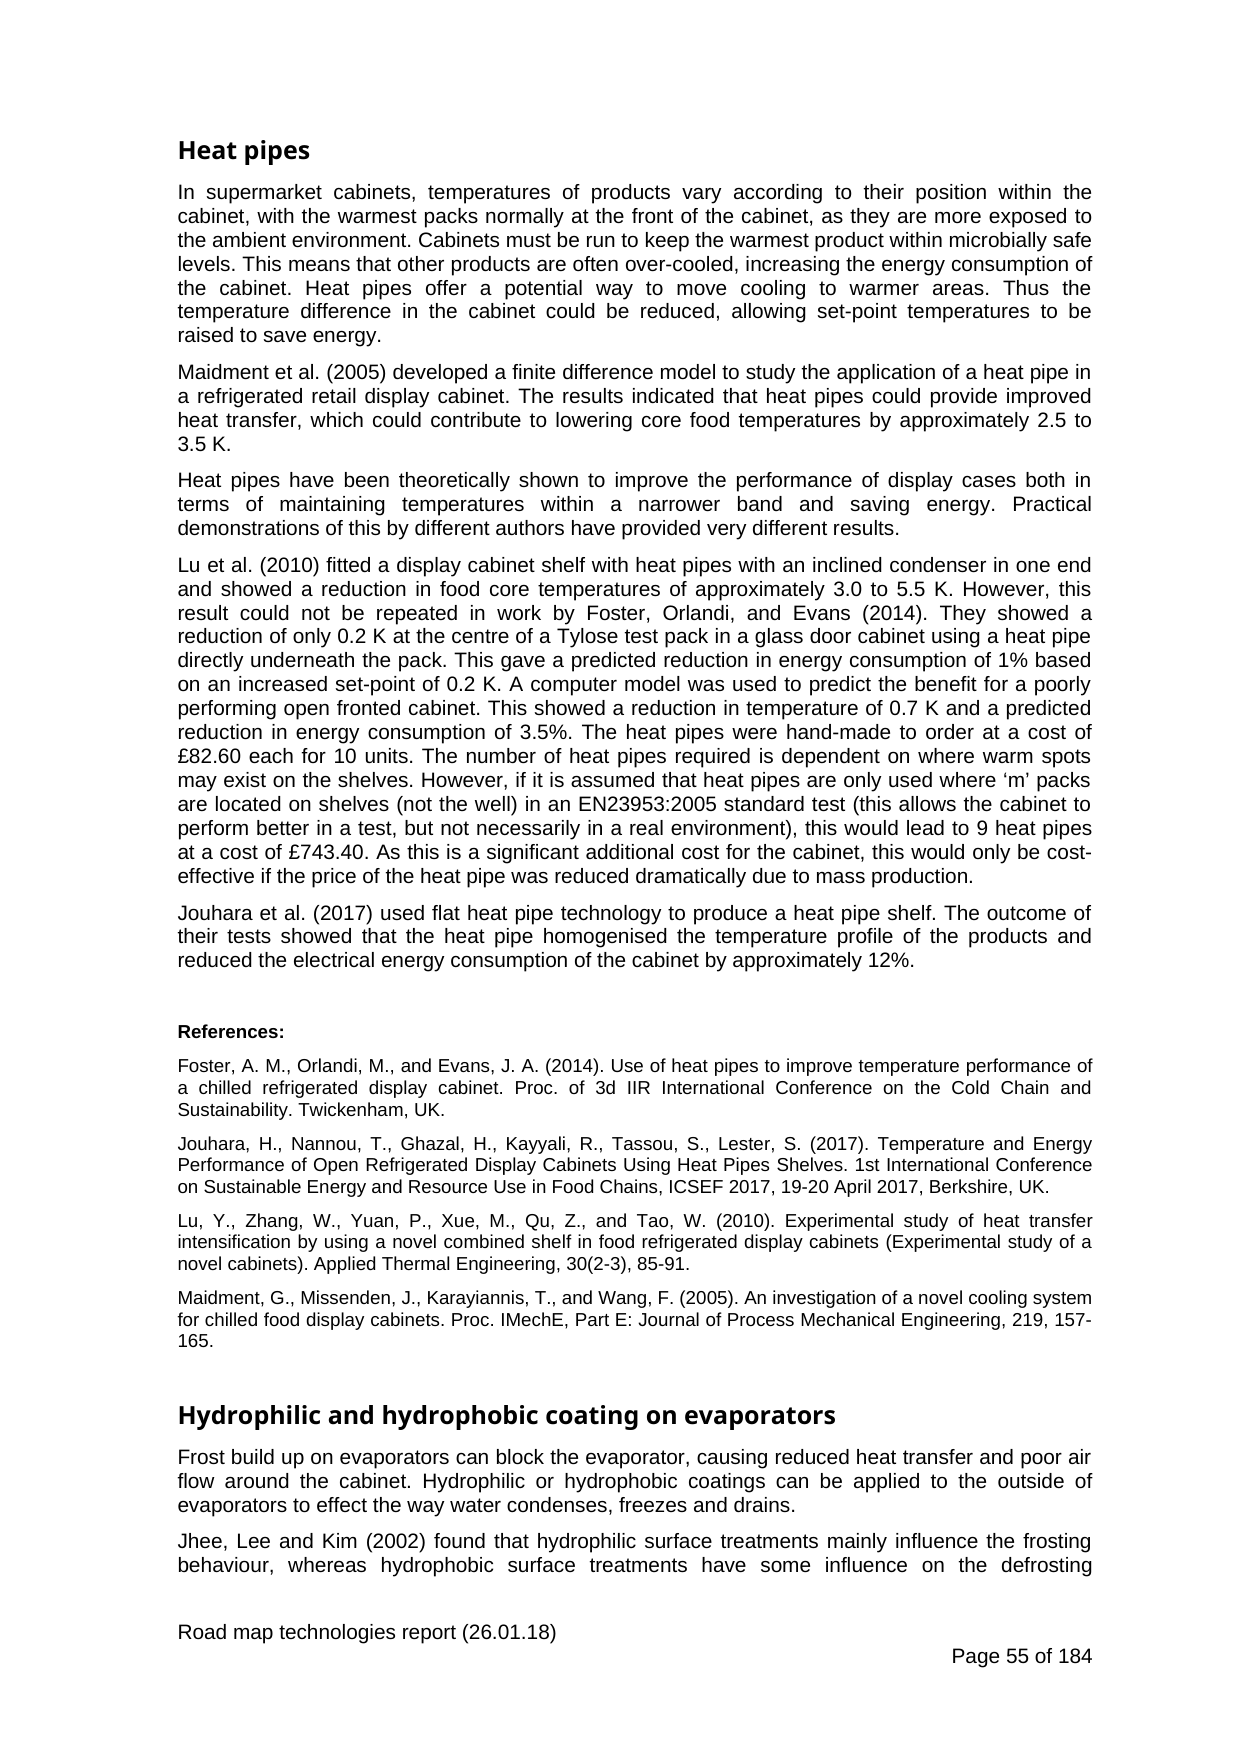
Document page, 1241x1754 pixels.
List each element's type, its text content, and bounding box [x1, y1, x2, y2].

text Jouhara, H., Nannou, T., Ghazal, H., Kayyali, R., Tassou, S., Lester, S. (2017). Temperature and Energy Performance of Open Refrigerated Display Cabinets Using Heat Pipes Shelves. 1st International Conference on Sustainable Energy and Resource Use in Food Chains, ICSEF 2017, 19-20 April 2017, Berkshire, UK. [177, 1132, 1093, 1197]
text Jouhara et al. (2017) used flat heat pipe technology to produce a heat pipe shelf. The outcome of their tests showed that the heat pipe homogenised the temperature profile of the products and reduced the electrical energy consumption of the cabinet by approximately 12%. [177, 900, 1093, 972]
text Heat pipes have been theoretically shown to improve the performance of display cases both in terms of maintaining temperatures within a narrower band and saving energy. Practical demonstrations of this by different authors have provided very different results. [177, 468, 1093, 540]
text Foster, A. M., Orlandi, M., and Evans, J. A. (2014). Use of heat pipes to improve temperature performance of a chilled refrigerated display cabinet. Proc. of 3d IIR International Conference on the Cold Chain and Sustainability. Twickenham, UK. [177, 1055, 1093, 1120]
text Maidment et al. (2005) developed a finite difference model to study the application of a heat pipe in a refrigerated retail display cabinet. The results indicated that heat pipes could provide improved heat transfer, which could contribute to lowering core food temperatures by approximately 2.5 to 3.5 K. [177, 360, 1093, 456]
subtitle Heat pipes [177, 133, 1093, 167]
text In supermarket cabinets, temperatures of products vary according to their position within the cabinet, with the warmest packs normally at the front of the cabinet, as they are more exposed to the ambient environment. Cabinets must be run to keep the warmest product within microbially safe levels. This means that other products are often over-cooled, increasing the energy consumption of the cabinet. Heat pipes offer a potential way to move cooling to warmer areas. Thus the temperature difference in the cabinet could be reduced, allowing set-point temperatures to be raised to save energy. [177, 179, 1093, 347]
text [177, 1529, 1093, 1577]
text Maidment, G., Missenden, J., Karayiannis, T., and Wang, F. (2005). An investigation of a novel cooling system for chilled food display cabinets. Proc. IMechE, Part E: Journal of Process Mechanical Engineering, 219, 157-165. [177, 1287, 1093, 1351]
subtitle Hydrophilic and hydrophobic coating on evaporators [177, 1398, 1093, 1432]
text Lu et al. (2010) fitted a display cabinet shelf with heat pipes with an inclined condenser in one end and showed a reduction in food core temperatures of approximately 3.0 to 5.5 K. However, this result could not be repeated in work by Foster, Orlandi, and Evans (2014). They showed a reduction of only 0.2 K at the centre of a Tylose test pack in a glass door cabinet using a heat pipe directly underneath the pack. This gave a predicted reduction in energy consumption of 1% based on an increased set-point of 0.2 K. A computer model was used to predict the benefit for a poorly performing open fronted cabinet. This showed a reduction in temperature of 0.7 K and a predicted reduction in energy consumption of 3.5%. The heat pipes were hand-made to order at a cost of £82.60 each for 10 units. The number of heat pipes required is dependent on where warm spots may exist on the shelves. However, if it is assumed that heat pipes are only used where ‘m’ packs are located on shelves (not the well) in an EN23953:2005 standard test (this allows the cabinet to perform better in a test, but not necessarily in a real environment), this would lead to 9 heat pipes at a cost of £743.40. As this is a significant additional cost for the cabinet, this would only be cost-effective if the price of the heat pipe was reduced dramatically due to mass production. [177, 552, 1093, 888]
text References: [177, 1021, 1093, 1043]
text Frost build up on evaporators can block the evaporator, causing reduced heat transfer and poor air flow around the cabinet. Hydrophilic or hydrophobic coatings can be applied to the outside of evaporators to effect the way water condenses, freezes and drains. [177, 1444, 1093, 1516]
text Lu, Y., Zhang, W., Yuan, P., Xue, M., Qu, Z., and Tao, W. (2010). Experimental study of heat transfer intensification by using a novel combined shelf in food refrigerated display cabinets (Experimental study of a novel cabinets). Applied Thermal Engineering, 30(2-3), 85-91. [177, 1209, 1093, 1274]
